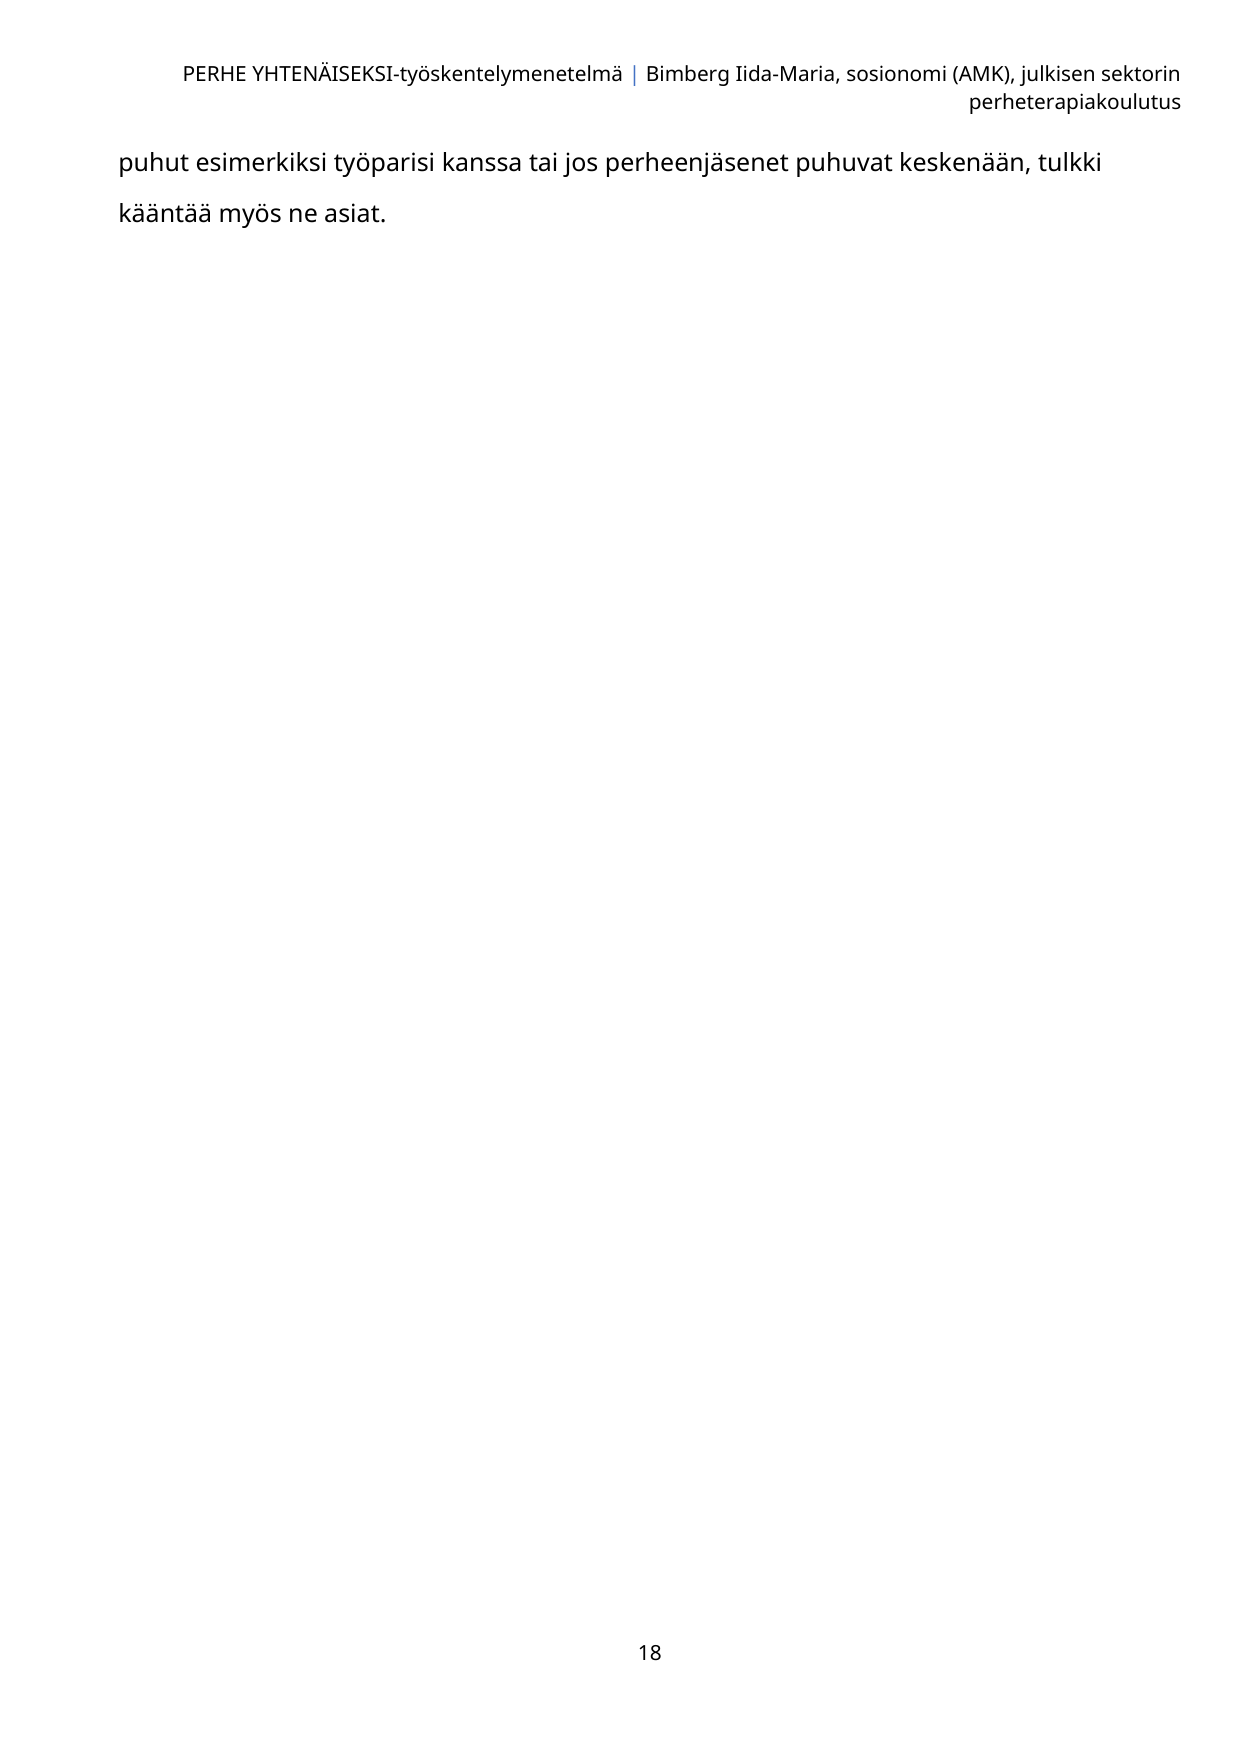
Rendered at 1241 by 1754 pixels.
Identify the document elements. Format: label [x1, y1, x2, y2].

text [118, 144, 1181, 229]
